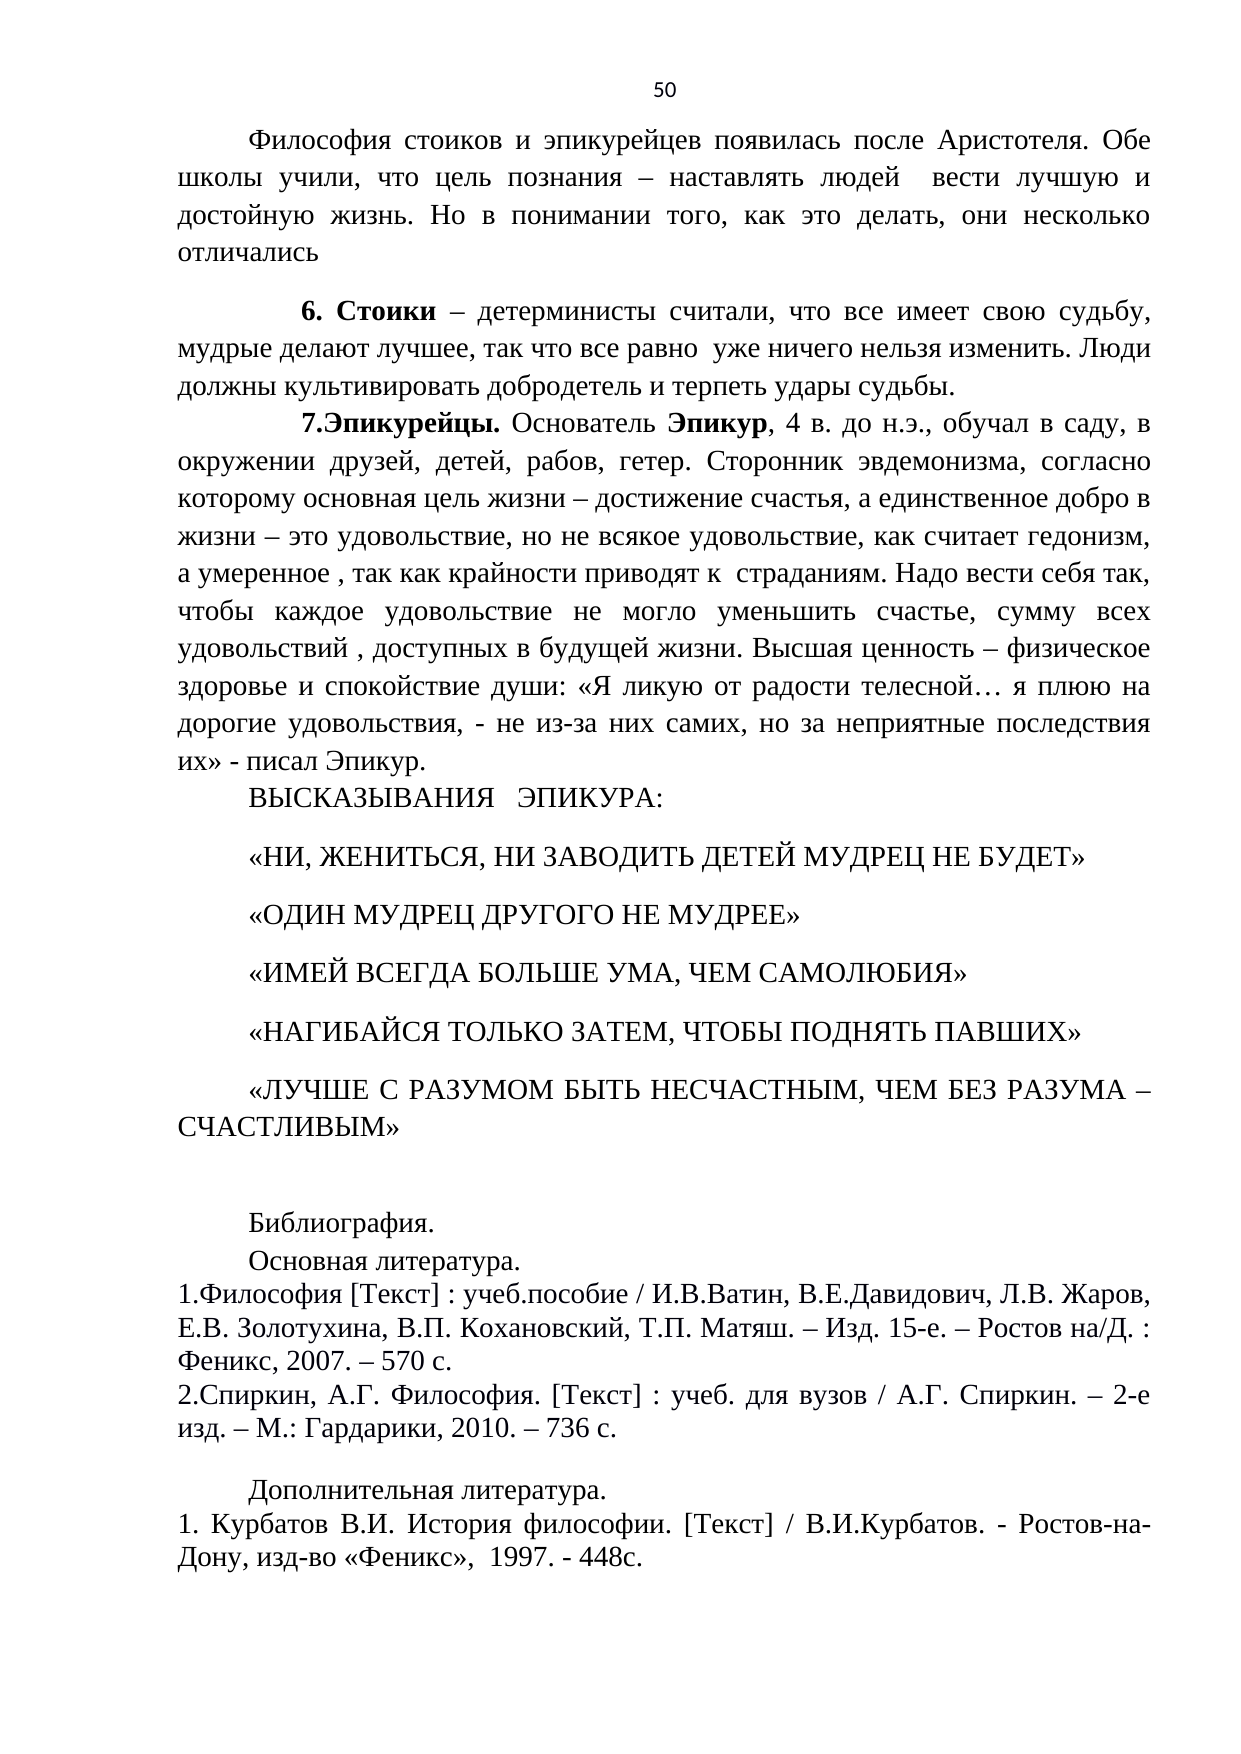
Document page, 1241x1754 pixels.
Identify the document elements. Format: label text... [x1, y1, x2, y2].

text 7.Эпикурейцы. Основатель Эпикур, 4 в. до н.э., обучал в саду, в окружении друзей, детей, рабов, гетер. Сторонник эвдемонизма, согласно которому основная цель жизни – достижение счастья, а единственное добро в жизни – это удовольствие, но не всякое удовольствие, как считает гедонизм, а умеренное , так как крайности приводят к страданиям. Надо вести себя так, чтобы каждое удовольствие не могло уменьшить счастье, сумму всех удовольствий , доступных в будущей жизни. Высшая ценность – физическое здоровье и спокойствие души: «Я ликую от радости телесной… я плюю на дорогие удовольствия, - не из-за них самих, но за неприятные последствия их» - писал Эпикур. [177, 401, 1152, 776]
text «ЛУЧШЕ С РАЗУМОМ БЫТЬ НЕСЧАСТНЫМ, ЧЕМ БЕЗ РАЗУМА – СЧАСТЛИВЫМ» [177, 1068, 1152, 1143]
text Дополнительная литература. [177, 1472, 1152, 1506]
text «НАГИБАЙСЯ ТОЛЬКО ЗАТЕМ, ЧТОБЫ ПОДНЯТЬ ПАВШИХ» [177, 1010, 1152, 1047]
text ВЫСКАЗЫВАНИЯ ЭПИКУРА: [177, 776, 1152, 814]
text «НИ, ЖЕНИТЬСЯ, НИ ЗАВОДИТЬ ДЕТЕЙ МУДРЕЦ НЕ БУДЕТ» [177, 835, 1152, 872]
text «ОДИН МУДРЕЦ ДРУГОГО НЕ МУДРЕЕ» [177, 893, 1152, 931]
text 6. Стоики – детерминисты считали, что все имеет свою судьбу, мудрые делают лучшее, так что все равно уже ничего нельзя изменить. Люди должны культивировать добродетель и терпеть удары судьбы. [177, 289, 1152, 401]
text 1.Философия [Текст] : учеб.пособие / И.В.Ватин, В.Е.Давидович, Л.В. Жаров, Е.В. Золотухина, В.П. Кохановский, Т.П. Матяш. – Изд. 15-е. – Ростов на/Д. : Феникс, 2007. – 570 с. [177, 1276, 1152, 1377]
text Библиография. [177, 1201, 1152, 1239]
text Основная литература. [177, 1239, 1152, 1276]
text «ИМЕЙ ВСЕГДА БОЛЬШЕ УМА, ЧЕМ САМОЛЮБИЯ» [177, 951, 1152, 989]
text Философия стоиков и эпикурейцев появилась после Аристотеля. Обе школы учили, что цель познания – наставлять людей вести лучшую и достойную жизнь. Но в понимании того, как это делать, они несколько отличались [177, 118, 1152, 268]
text 1. Курбатов В.И. История философии. [Текст] / В.И.Курбатов. - Ростов-на-Дону, изд-во «Феникс», 1997. - 448с. [177, 1506, 1152, 1573]
text 2.Спиркин, А.Г. Философия. [Текст] : учеб. для вузов / А.Г. Спиркин. – 2-е изд. – М.: Гардарики, 2010. – 736 с. [177, 1377, 1152, 1444]
